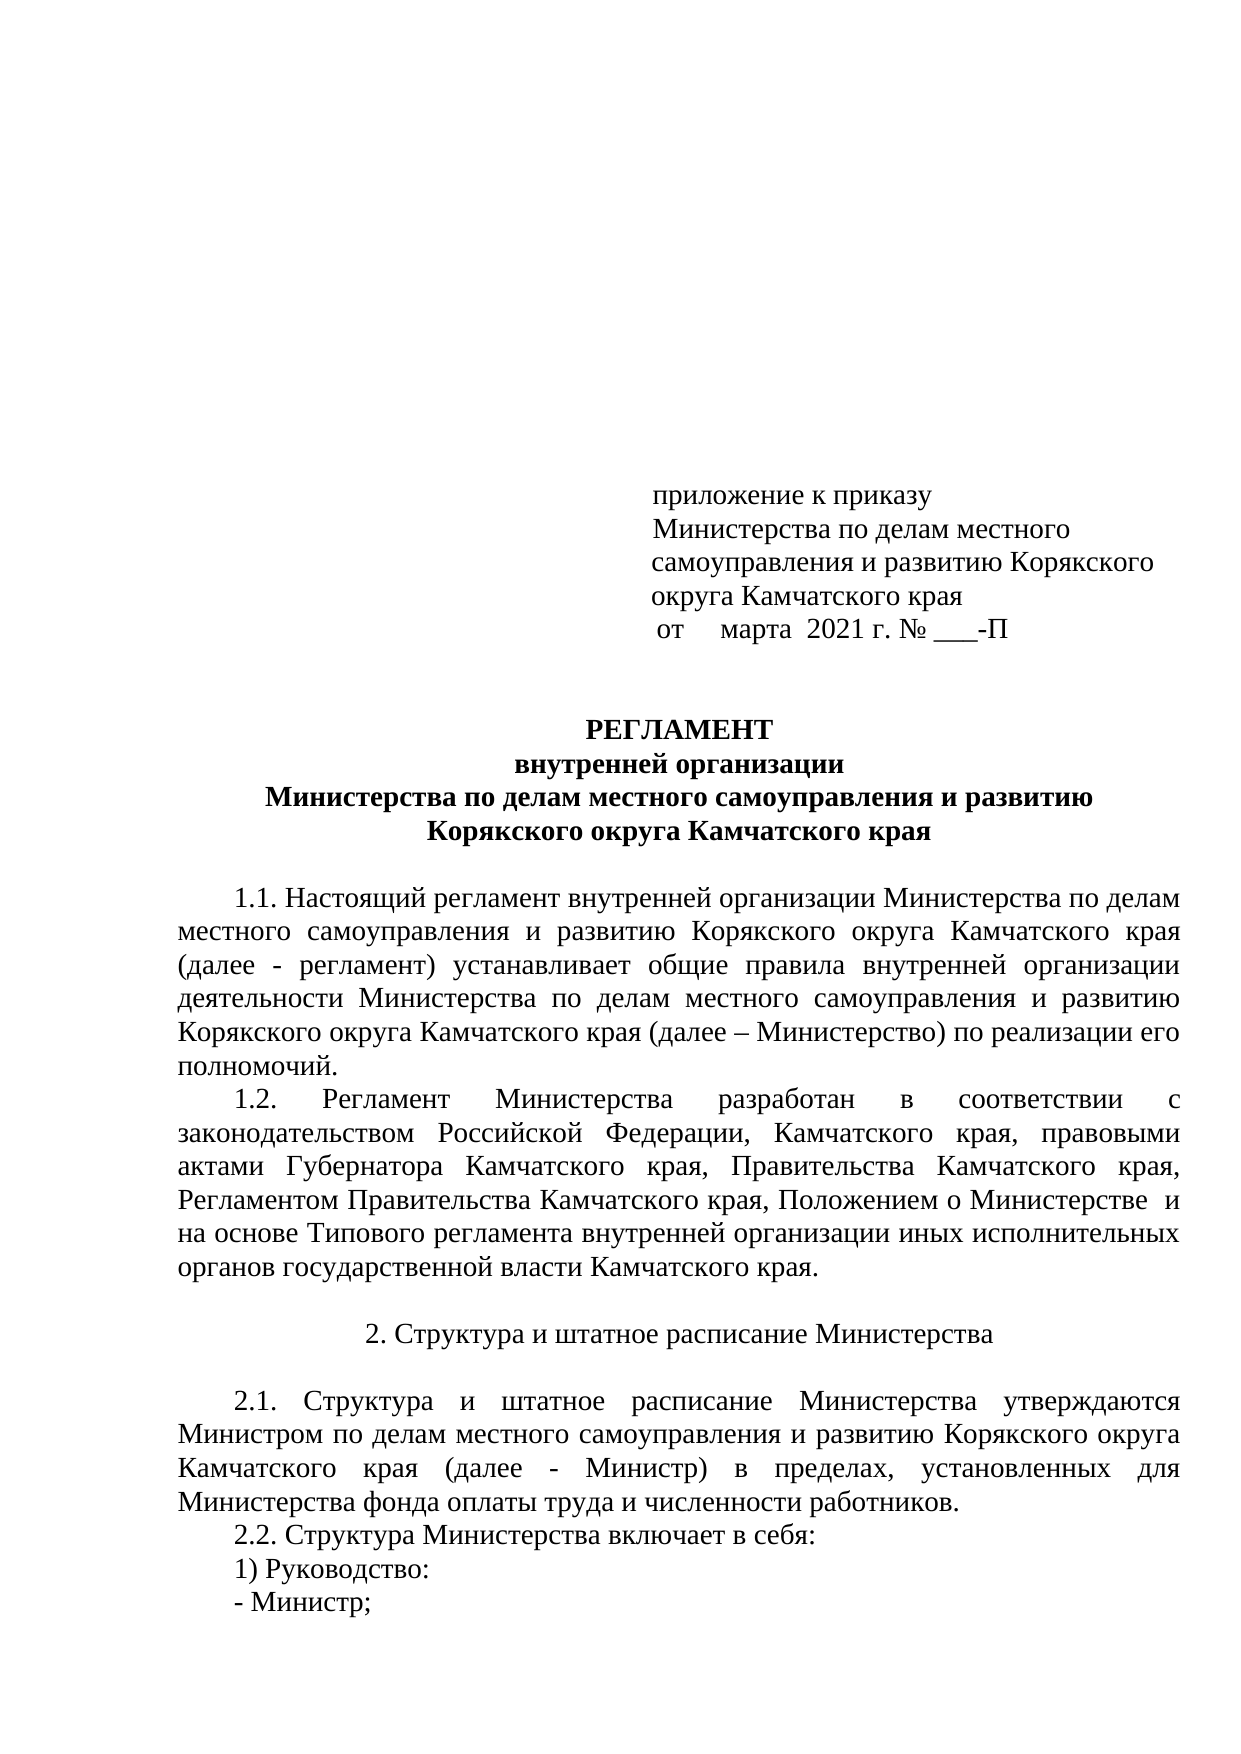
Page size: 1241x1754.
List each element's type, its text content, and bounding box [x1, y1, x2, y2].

title внутренней организации [177, 746, 1181, 779]
title Министерства по делам местного самоуправления и развитию [177, 779, 1181, 813]
title Министерства по делам местного [177, 511, 1181, 544]
text 1) Руководство: [177, 1551, 1181, 1584]
title РЕГЛАМЕНТ [177, 712, 1181, 746]
text 2. Структура и штатное расписание Министерства [177, 1316, 1181, 1349]
title 1.2. Регламент Министерства разработан в соответствии с законодательством Российской Федерации, Камчатского края, правовыми актами Губернатора Камчатского края, Правительства Камчатского края, Регламентом Правительства Камчатского края, Положением о Министерстве и на основе Типового регламента внутренней организации иных исполнительных органов государственной власти Камчатского края. [177, 1081, 1181, 1282]
text 2.1. Структура и штатное расписание Министерства утверждаются Министром по делам местного самоуправления и развитию Корякского округа Камчатского края (далее - Министр) в пределах, установленных для Министерства фонда оплаты труда и численности работников. [177, 1383, 1181, 1517]
title приложение к приказу [177, 477, 1181, 511]
text 2.2. Структура Министерства включает в себя: [177, 1517, 1181, 1551]
title 1.1. Настоящий регламент внутренней организации Министерства по делам местного самоуправления и развитию Корякского округа Камчатского края (далее - регламент) устанавливает общие правила внутренней организации деятельности Министерства по делам местного самоуправления и развитию Корякского округа Камчатского края (далее – Министерство) по реализации его полномочий. [177, 880, 1181, 1081]
text - Министр; [177, 1584, 1181, 1618]
title Корякского округа Камчатского края [177, 813, 1181, 846]
title от марта 2021 г. № ___-П [177, 612, 1181, 645]
title округа Камчатского края [177, 578, 1181, 612]
title самоуправления и развитию Корякского [177, 544, 1181, 578]
